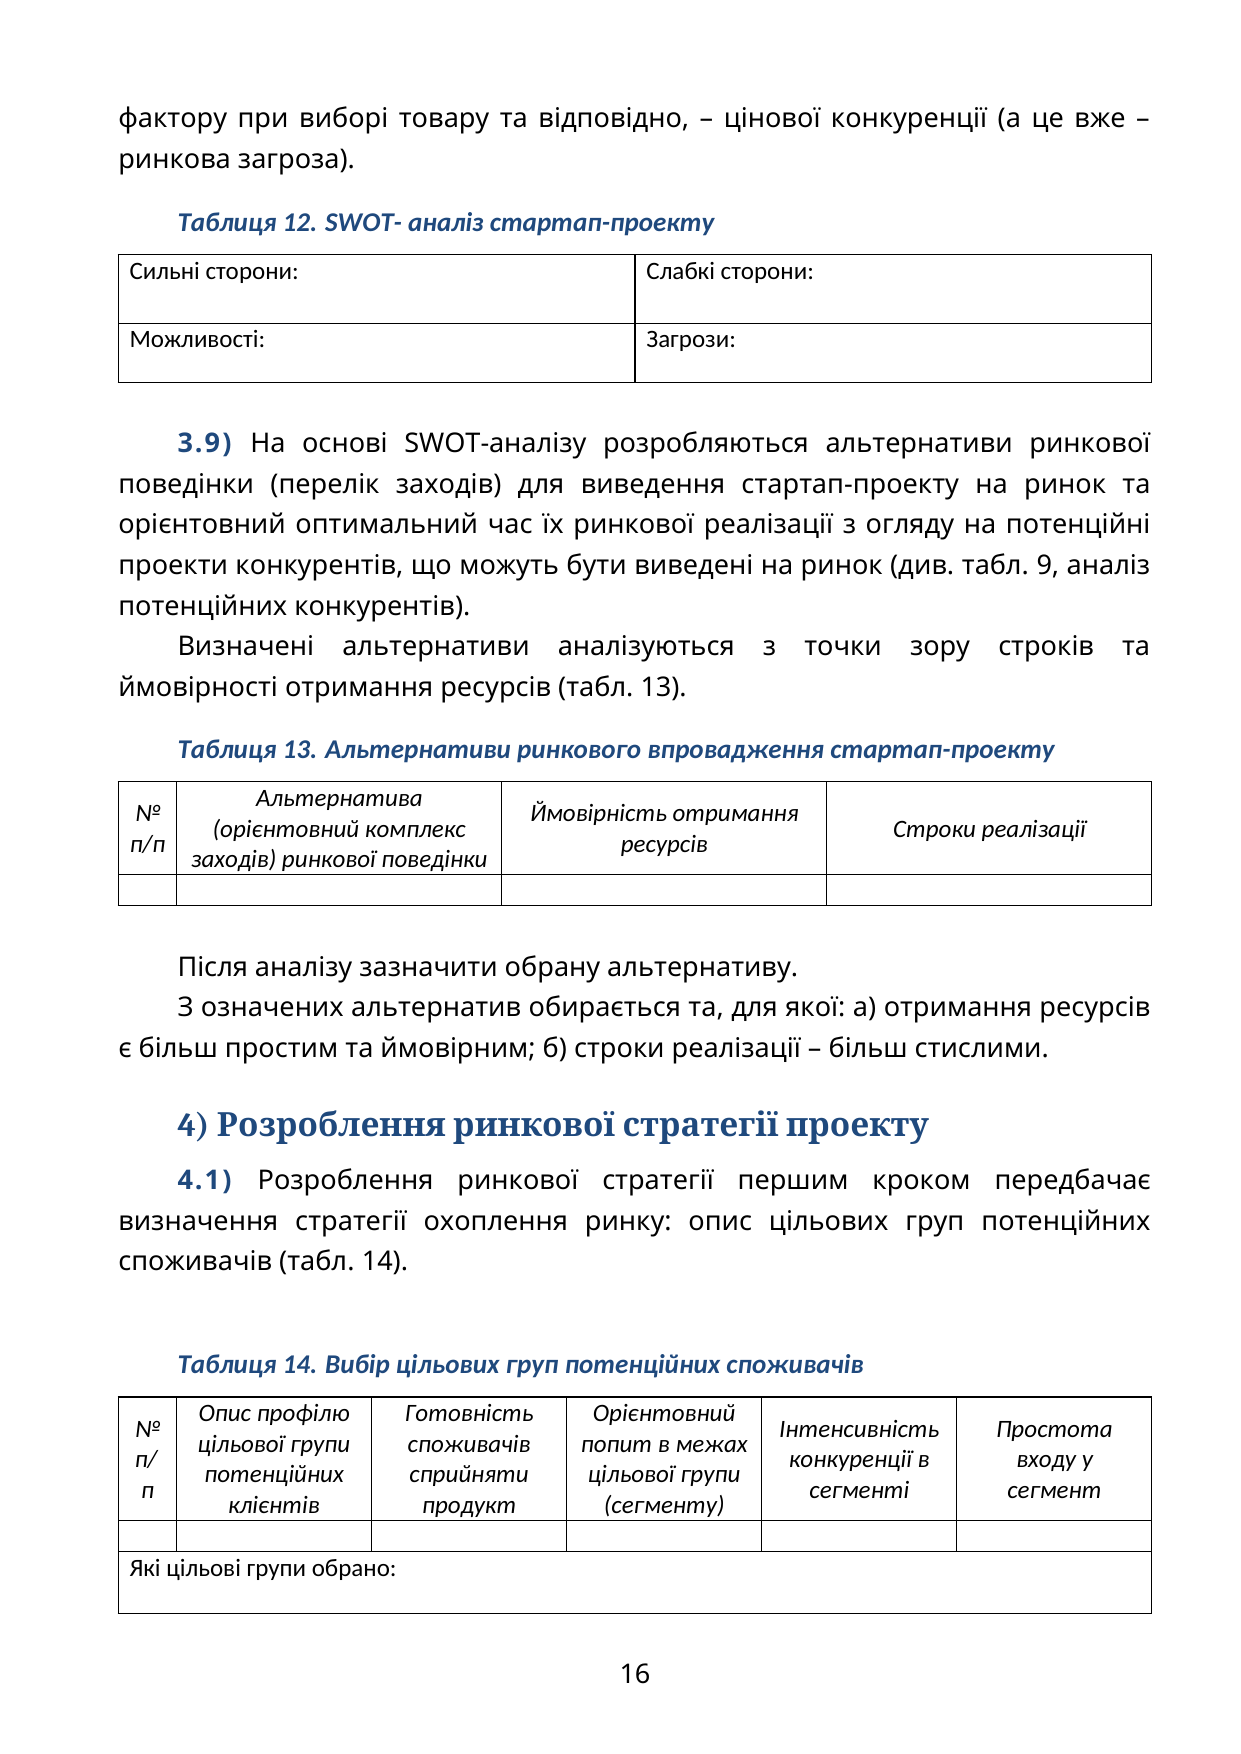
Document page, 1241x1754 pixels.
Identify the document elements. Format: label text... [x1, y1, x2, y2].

table_header Строки реалізації [827, 782, 1151, 874]
table_cell Можливості: [119, 324, 634, 382]
table_cell [762, 1521, 956, 1551]
table_cell [119, 1521, 176, 1551]
table_header Простота входу у сегмент [957, 1398, 1151, 1519]
table_header Альтернатива (орієнтовний комплекс заходів) ринкової поведінки [177, 782, 501, 874]
table_cell [827, 875, 1151, 905]
table_header Готовність споживачів сприйняти продукт [372, 1398, 566, 1519]
table_cell [502, 875, 826, 905]
table_header № п/п [119, 1398, 176, 1519]
table_cell [567, 1521, 761, 1551]
text Після аналізу зазначити обрану альтернативу. [118, 947, 1152, 984]
text Визначені альтернативи аналізуються з точки зору строків та ймовірності отримання ресурсів (табл. 13). [118, 626, 1152, 704]
table_cell [957, 1521, 1151, 1551]
subtitle 4) Розроблення ринкової стратегії проекту [118, 1106, 1152, 1144]
table_cell [177, 875, 501, 905]
table_header № п/п [119, 782, 176, 874]
table_header Орієнтовний попит в межах цільової групи (сегменту) [567, 1398, 761, 1519]
table_header Ймовірність отримання ресурсів [502, 782, 826, 874]
table_header Опис профілю цільової групи потенційних клієнтів [177, 1398, 371, 1519]
table_header Інтенсивність конкуренції в сегменті [762, 1398, 956, 1519]
table_cell Які цільові групи обрано: [119, 1552, 1151, 1613]
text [118, 99, 1152, 176]
table_cell Загрози: [636, 324, 1151, 382]
table_cell [177, 1521, 371, 1551]
table_cell [119, 875, 176, 905]
table_header Слабкі сторони: [636, 255, 1151, 322]
table_header Сильні сторони: [119, 255, 634, 322]
table_cell [372, 1521, 566, 1551]
text 4.1) Розроблення ринкової стратегії першим кроком передбачає визначення стратегії охоплення ринку: опис цільових груп потенційних споживачів (табл. 14). [118, 1161, 1152, 1278]
text 3.9) На основі SWOT-аналізу розробляються альтернативи ринкової поведінки (перелік заходів) для виведення стартап-проекту на ринок та орієнтовний оптимальний час їх ринкової реалізації з огляду на потенційні проекти конкурентів, що можуть бути виведені на ринок (див. табл. 9, аналіз потенційних конкурентів). [118, 424, 1152, 623]
text З означених альтернатив обирається та, для якої: а) отримання ресурсів є більш простим та ймовірним; б) строки реалізації – більш стислими. [118, 987, 1152, 1065]
